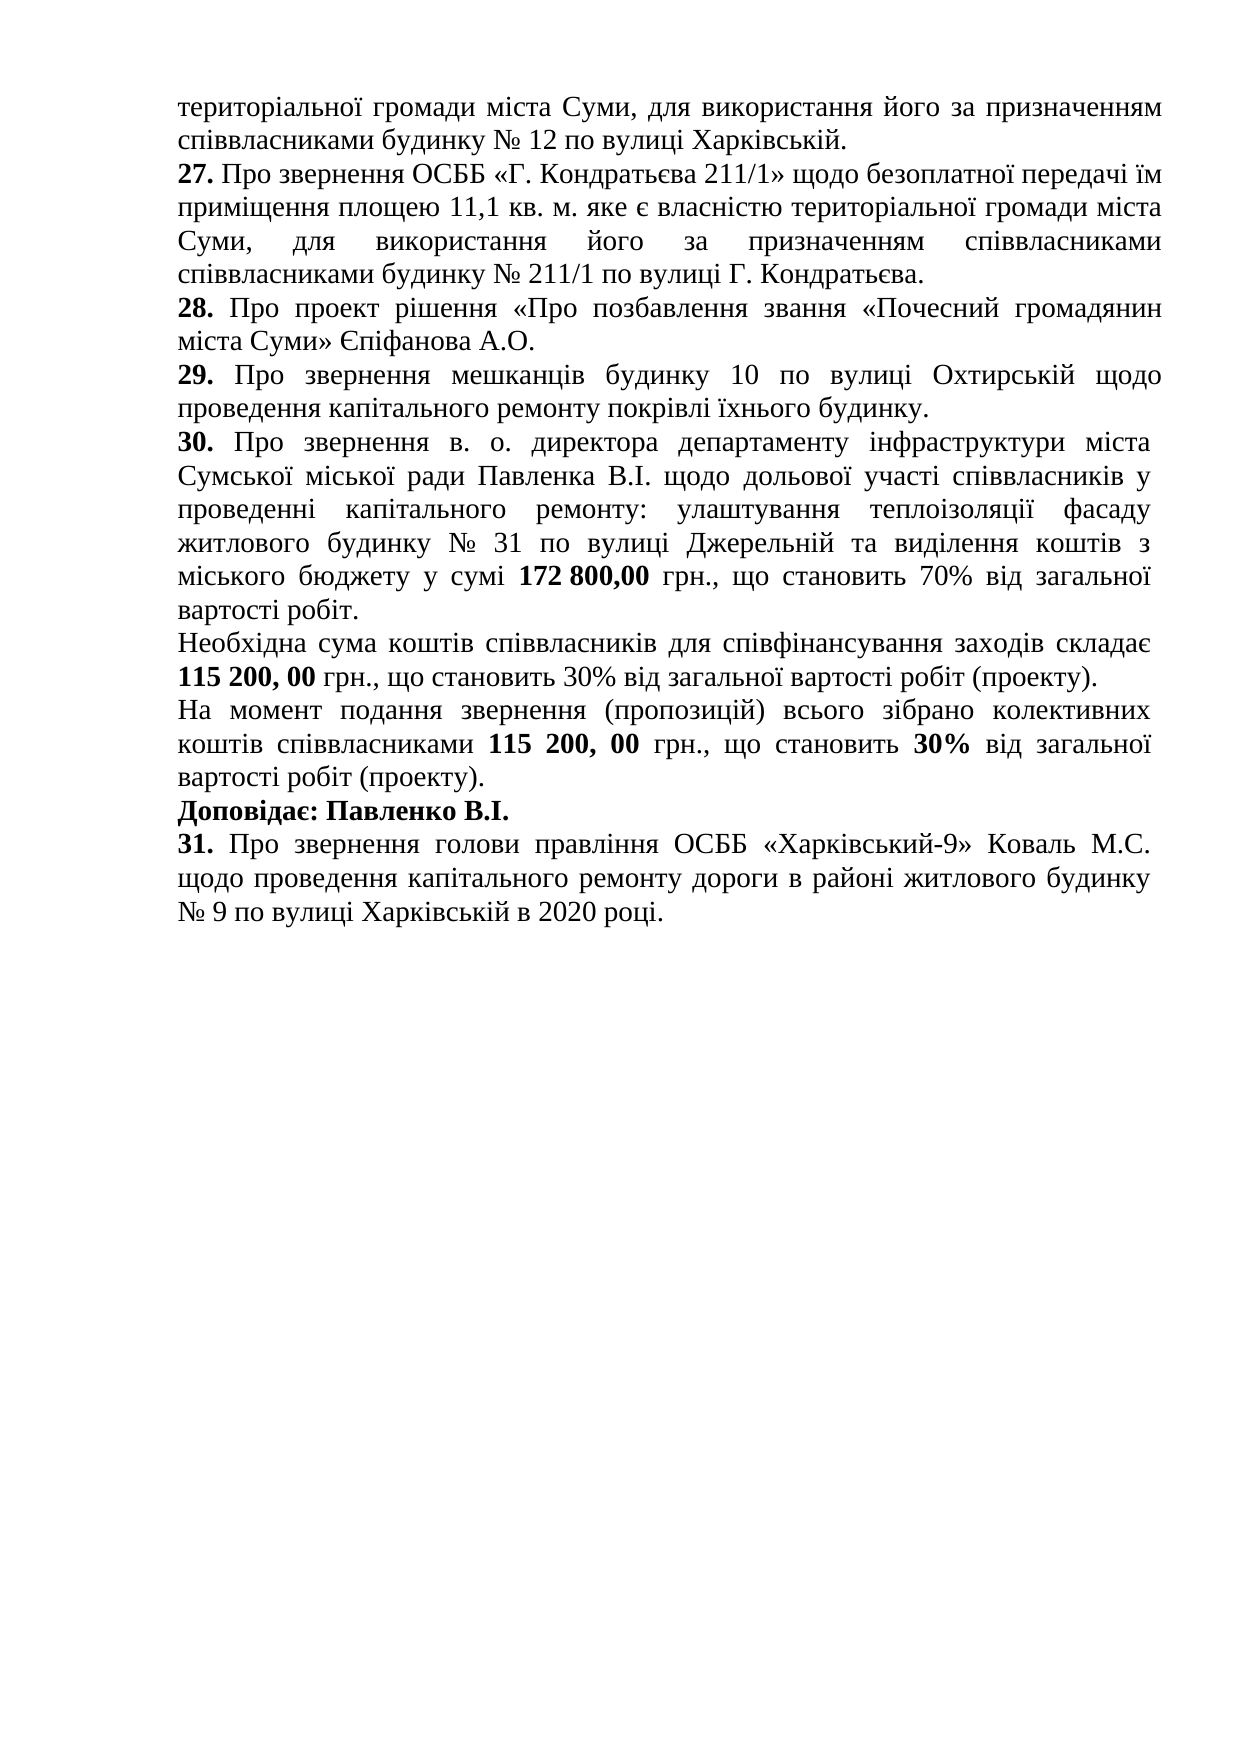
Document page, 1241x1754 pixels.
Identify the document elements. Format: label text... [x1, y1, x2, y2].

text 29. Про звернення мешканців будинку 10 по вулиці Охтирській щодо проведення капітального ремонту покрівлі їхнього будинку. [177, 357, 1163, 424]
text На момент подання звернення (пропозицій) всього зібрано колективних коштів співвласниками 115 200, 00 грн., що становить 30% від загальної вартості робіт (проекту). [177, 692, 1152, 793]
text 30. Про звернення в. о. директора департаменту інфраструктури міста Сумської міської ради Павленка В.І. щодо дольової участі співвласників у проведенні капітального ремонту: улаштування теплоізоляції фасаду житлового будинку № 31 по вулиці Джерельній та виділення коштів з міського бюджету у сумі 172 800,00 грн., що становить 70% від загальної вартості робіт. [177, 424, 1152, 625]
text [177, 89, 1163, 156]
text Необхідна сума коштів співвласників для співфінансування заходів складає 115 200, 00 грн., що становить 30% від загальної вартості робіт (проекту). [177, 625, 1152, 692]
text 28. Про проект рішення «Про позбавлення звання «Почесний громадянин міста Суми» Єпіфанова А.О. [177, 290, 1163, 357]
text 27. Про звернення ОСББ «Г. Кондратьєва 211/1» щодо безоплатної передачі їм приміщення площею 11,1 кв. м. яке є власністю територіальної громади міста Суми, для використання його за призначенням співвласниками співвласниками будинку № 211/1 по вулиці Г. Кондратьєва. [177, 156, 1163, 290]
text 31. Про звернення голови правління ОСББ «Харківський-9» Коваль М.С. щодо проведення капітального ремонту дороги в районі житлового будинку № 9 по вулиці Харківській в 2020 році. [177, 827, 1152, 927]
text Доповідає: Павленко В.І. [177, 793, 1152, 827]
